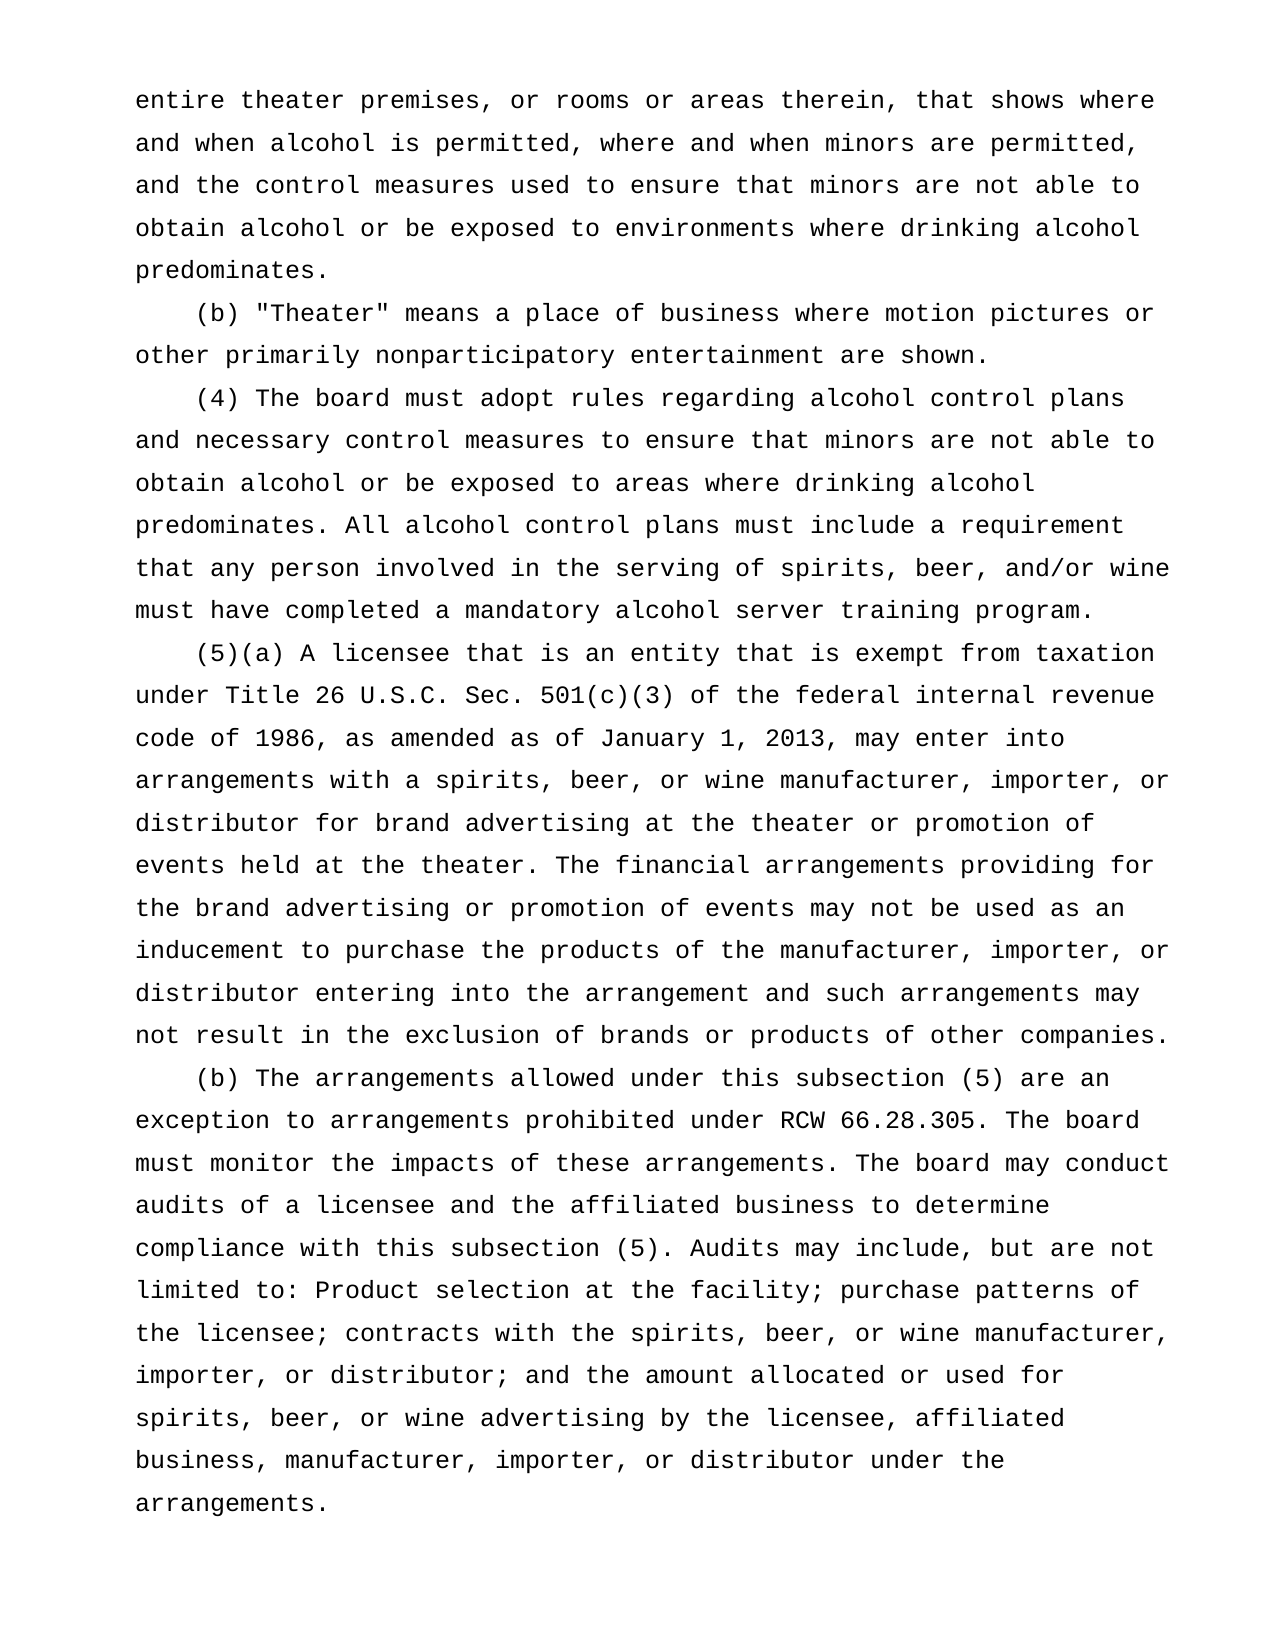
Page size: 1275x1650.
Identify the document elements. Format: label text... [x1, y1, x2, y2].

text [135, 75, 1170, 287]
text (b) The arrangements allowed under this subsection (5) are an exception to arrangements prohibited under RCW 66.28.305. The board must monitor the impacts of these arrangements. The board may conduct audits of a licensee and the affiliated business to determine compliance with this subsection (5). Audits may include, but are not limited to: Product selection at the facility; purchase patterns of the licensee; contracts with the spirits, beer, or wine manufacturer, importer, or distributor; and the amount allocated or used for spirits, beer, or wine advertising by the licensee, affiliated business, manufacturer, importer, or distributor under the arrangements. [135, 1052, 1170, 1520]
text (4) The board must adopt rules regarding alcohol control plans and necessary control measures to ensure that minors are not able to obtain alcohol or be exposed to areas where drinking alcohol predominates. All alcohol control plans must include a requirement that any person involved in the serving of spirits, beer, and/or wine must have completed a mandatory alcohol server training program. [135, 372, 1170, 627]
text (b) "Theater" means a place of business where motion pictures or other primarily nonparticipatory entertainment are shown. [135, 287, 1170, 372]
text (5)(a) A licensee that is an entity that is exempt from taxation under Title 26 U.S.C. Sec. 501(c)(3) of the federal internal revenue code of 1986, as amended as of January 1, 2013, may enter into arrangements with a spirits, beer, or wine manufacturer, importer, or distributor for brand advertising at the theater or promotion of events held at the theater. The financial arrangements providing for the brand advertising or promotion of events may not be used as an inducement to purchase the products of the manufacturer, importer, or distributor entering into the arrangement and such arrangements may not result in the exclusion of brands or products of other companies. [135, 627, 1170, 1052]
